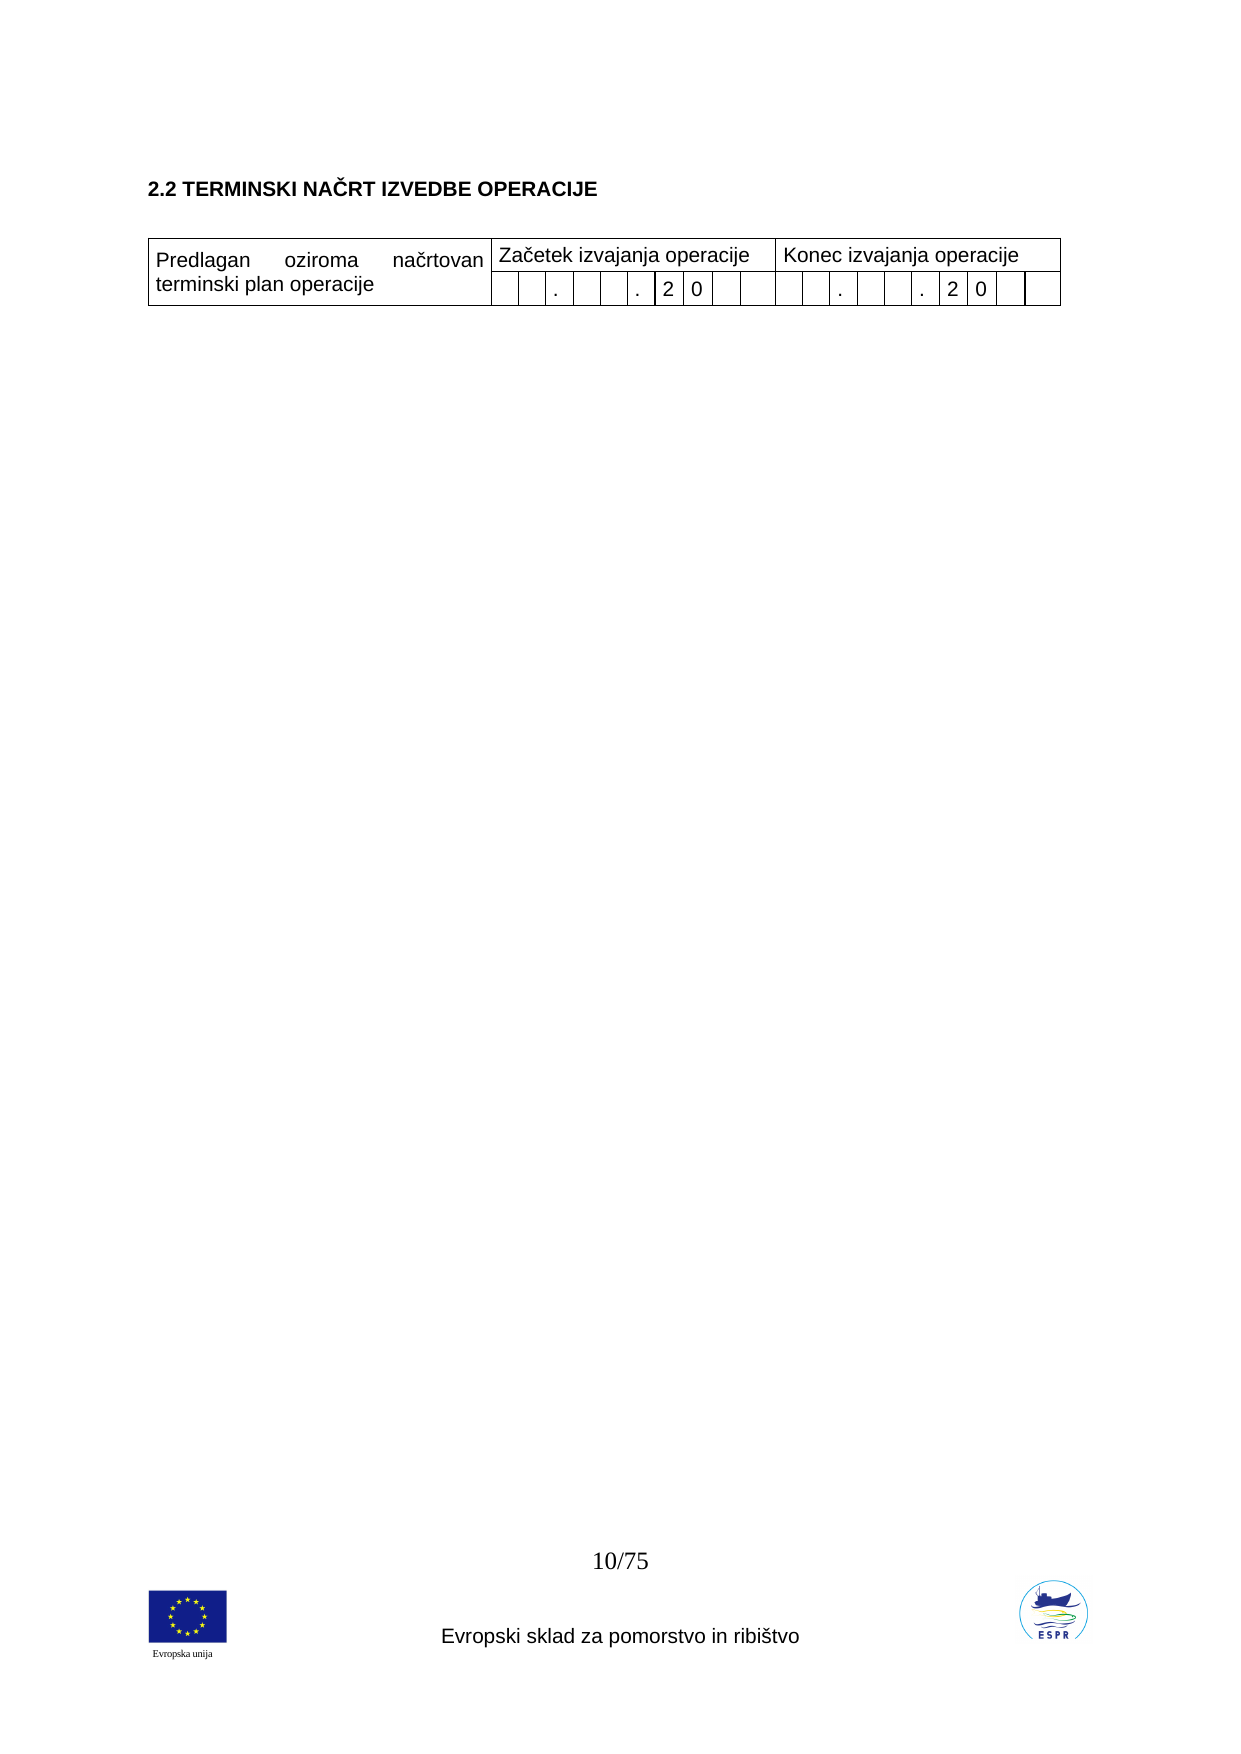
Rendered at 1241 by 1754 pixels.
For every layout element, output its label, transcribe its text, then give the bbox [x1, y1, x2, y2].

picture [147, 1589, 228, 1644]
table_cell 2 [656, 272, 683, 305]
table_cell 0 [968, 272, 996, 305]
table_cell [601, 272, 627, 305]
table_cell . [830, 272, 857, 305]
table_cell [997, 272, 1024, 305]
table_header Konec izvajanja operacije [776, 239, 1060, 271]
table_cell . [628, 272, 654, 305]
table_cell 2 [940, 272, 967, 305]
table_cell [1026, 272, 1060, 305]
table_cell 0 [684, 272, 712, 305]
table_cell [885, 272, 911, 305]
table_cell [741, 272, 775, 305]
table_cell [574, 272, 600, 305]
table_header Začetek izvajanja operacije [492, 239, 775, 271]
picture [1014, 1575, 1093, 1644]
table_header Predlagan oziroma načrtovan terminski plan operacije [149, 239, 491, 305]
table_cell [713, 272, 740, 305]
table_cell [803, 272, 829, 305]
table_cell [858, 272, 884, 305]
table_cell . [546, 272, 573, 305]
table_cell [776, 272, 802, 305]
table_cell [492, 272, 518, 305]
table_cell [519, 272, 545, 305]
table_cell . [912, 272, 939, 305]
text 2.2 TERMINSKI NAČRT IZVEDBE OPERACIJE [148, 177, 1138, 201]
